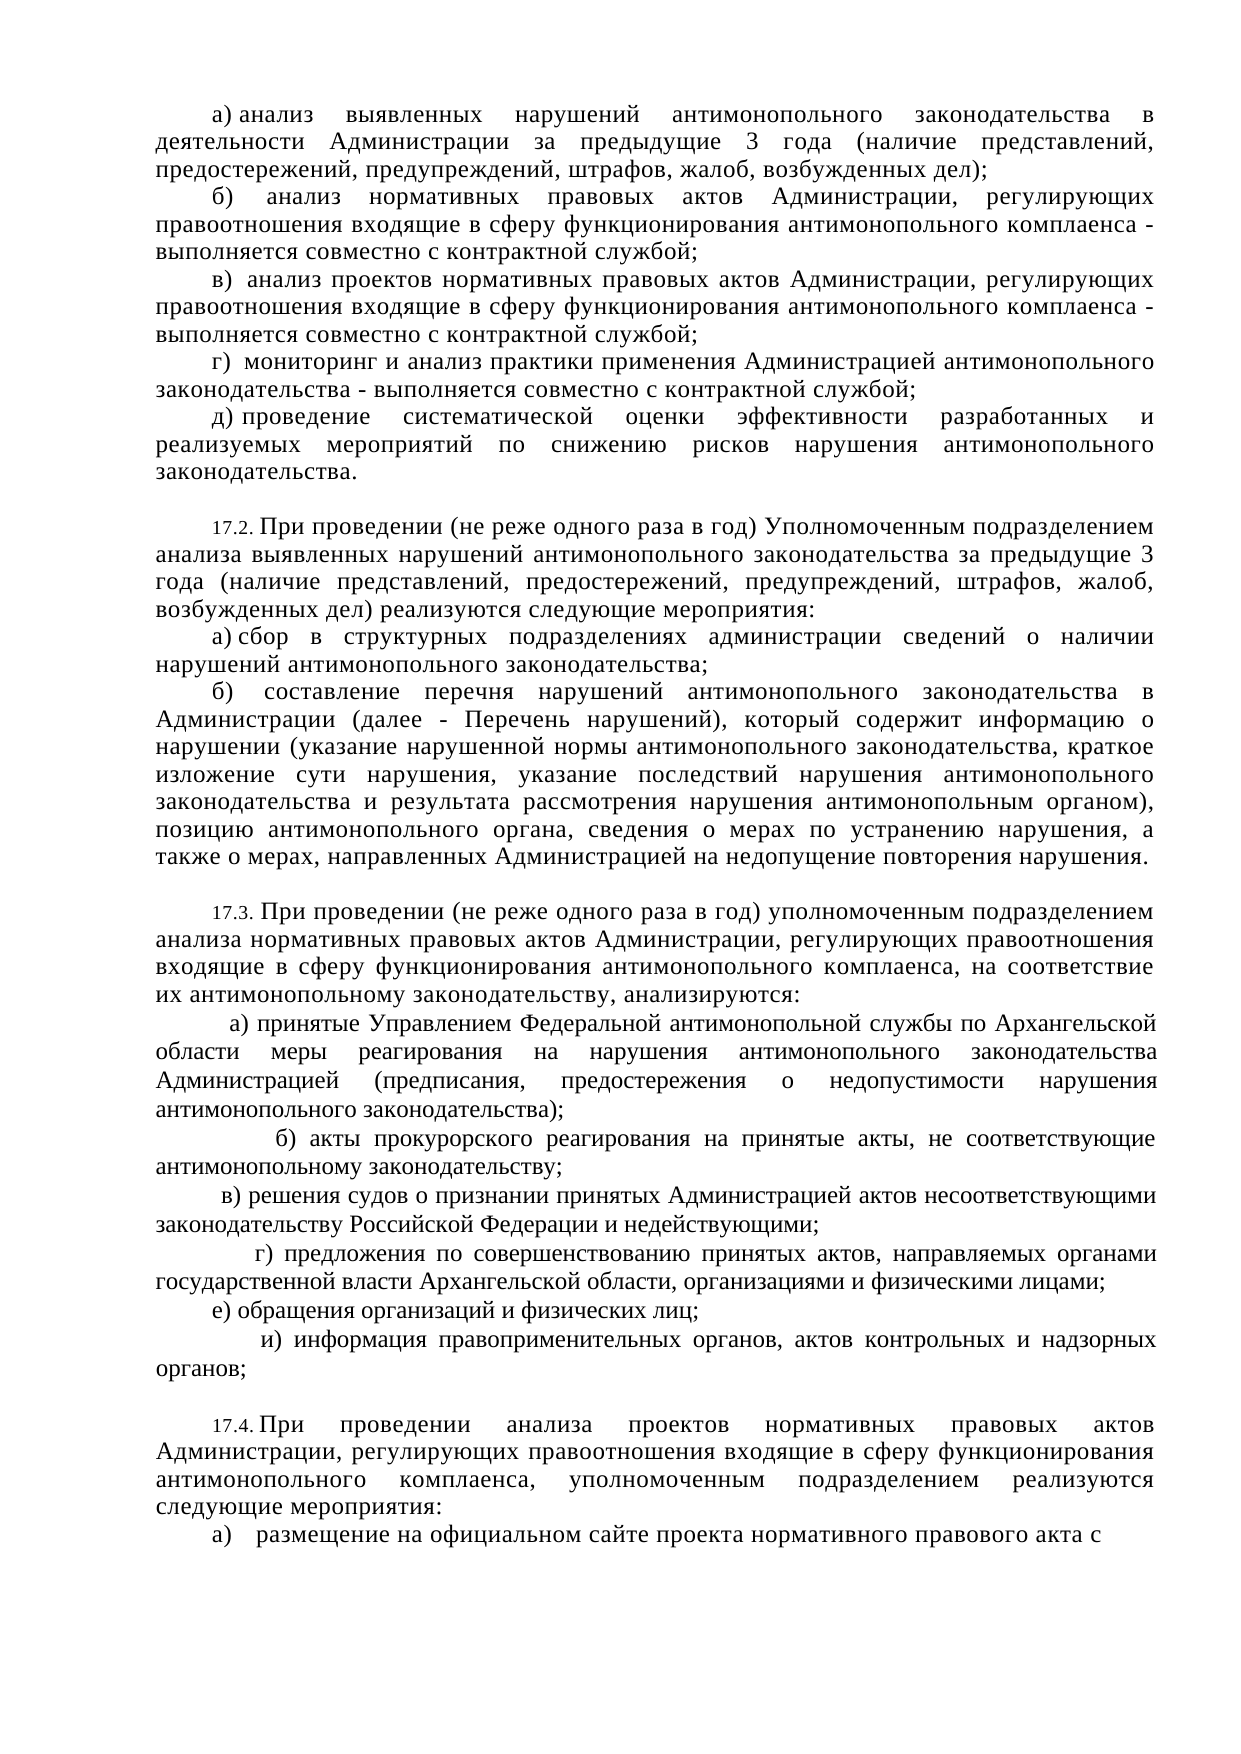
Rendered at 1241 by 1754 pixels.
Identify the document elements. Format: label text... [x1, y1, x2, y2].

list При проведении анализа проектов нормативных правовых актов Администрации, регулирующих правоотношения входящие в сферу функционирования антимонопольного комплаенса, уполномоченным подразделением реализуются следующие мероприятия: [156, 1410, 1155, 1520]
text а) сбор в структурных подразделениях администрации сведений о наличии нарушений антимонопольного законодательства; [155, 623, 1156, 678]
text е) обращения организаций и физических лиц; [155, 1295, 1158, 1324]
text б) анализ нормативных правовых актов Администрации, регулирующих правоотношения входящие в сферу функционирования антимонопольного комплаенса - выполняется совместно с контрактной службой; [155, 183, 1156, 265]
list При проведении (не реже одного раза в год) Уполномоченным подразделением анализа выявленных нарушений антимонопольного законодательства за предыдущие 3 года (наличие представлений, предостережений, предупреждений, штрафов, жалоб, возбужденных дел) реализуются следующие мероприятия: [155, 513, 1156, 623]
text а) принятые Управлением Федеральной антимонопольной службы по Архангельской области меры реагирования на нарушения антимонопольного законодательства Администрацией (предписания, предостережения о недопустимости нарушения антимонопольного законодательства); [155, 1008, 1158, 1123]
text в) решения судов о признании принятых Администрацией актов несоответствующими законодательству Российской Федерации и недействующими; [155, 1180, 1158, 1238]
text и) информация правоприменительных органов, актов контрольных и надзорных органов; [156, 1324, 1158, 1381]
text а) размещение на официальном сайте проекта нормативного правового акта с [155, 1520, 1156, 1548]
text в) анализ проектов нормативных правовых актов Администрации, регулирующих правоотношения входящие в сферу функционирования антимонопольного комплаенса - выполняется совместно с контрактной службой; [155, 265, 1156, 348]
text а) анализ выявленных нарушений антимонопольного законодательства в деятельности Администрации за предыдущие 3 года (наличие представлений, предостережений, предупреждений, штрафов, жалоб, возбужденных дел); [155, 100, 1156, 183]
list При проведении (не реже одного раза в год) уполномоченным подразделением анализа нормативных правовых актов Администрации, регулирующих правоотношения входящие в сферу функционирования антимонопольного комплаенса, на соответствие их антимонопольному законодательству, анализируются: [155, 898, 1156, 1008]
text д) проведение систематической оценки эффективности разработанных и реализуемых мероприятий по снижению рисков нарушения антимонопольного законодательства. [155, 403, 1156, 485]
text г) предложения по совершенствованию принятых актов, направляемых органами государственной власти Архангельской области, организациями и физическими лицами; [155, 1238, 1158, 1295]
text б) акты прокурорского реагирования на принятые акты, не соответствующие антимонопольному законодательству; [155, 1123, 1158, 1180]
text г) мониторинг и анализ практики применения Администрацией антимонопольного законодательства - выполняется совместно с контрактной службой; [155, 348, 1156, 403]
text б) составление перечня нарушений антимонопольного законодательства в Администрации (далее - Перечень нарушений), который содержит информацию о нарушении (указание нарушенной нормы антимонопольного законодательства, краткое изложение сути нарушения, указание последствий нарушения антимонопольного законодательства и результата рассмотрения нарушения антимонопольным органом), позицию антимонопольного органа, сведения о мерах по устранению нарушения, а также о мерах, направленных Администрацией на недопущение повторения нарушения. [155, 678, 1156, 870]
